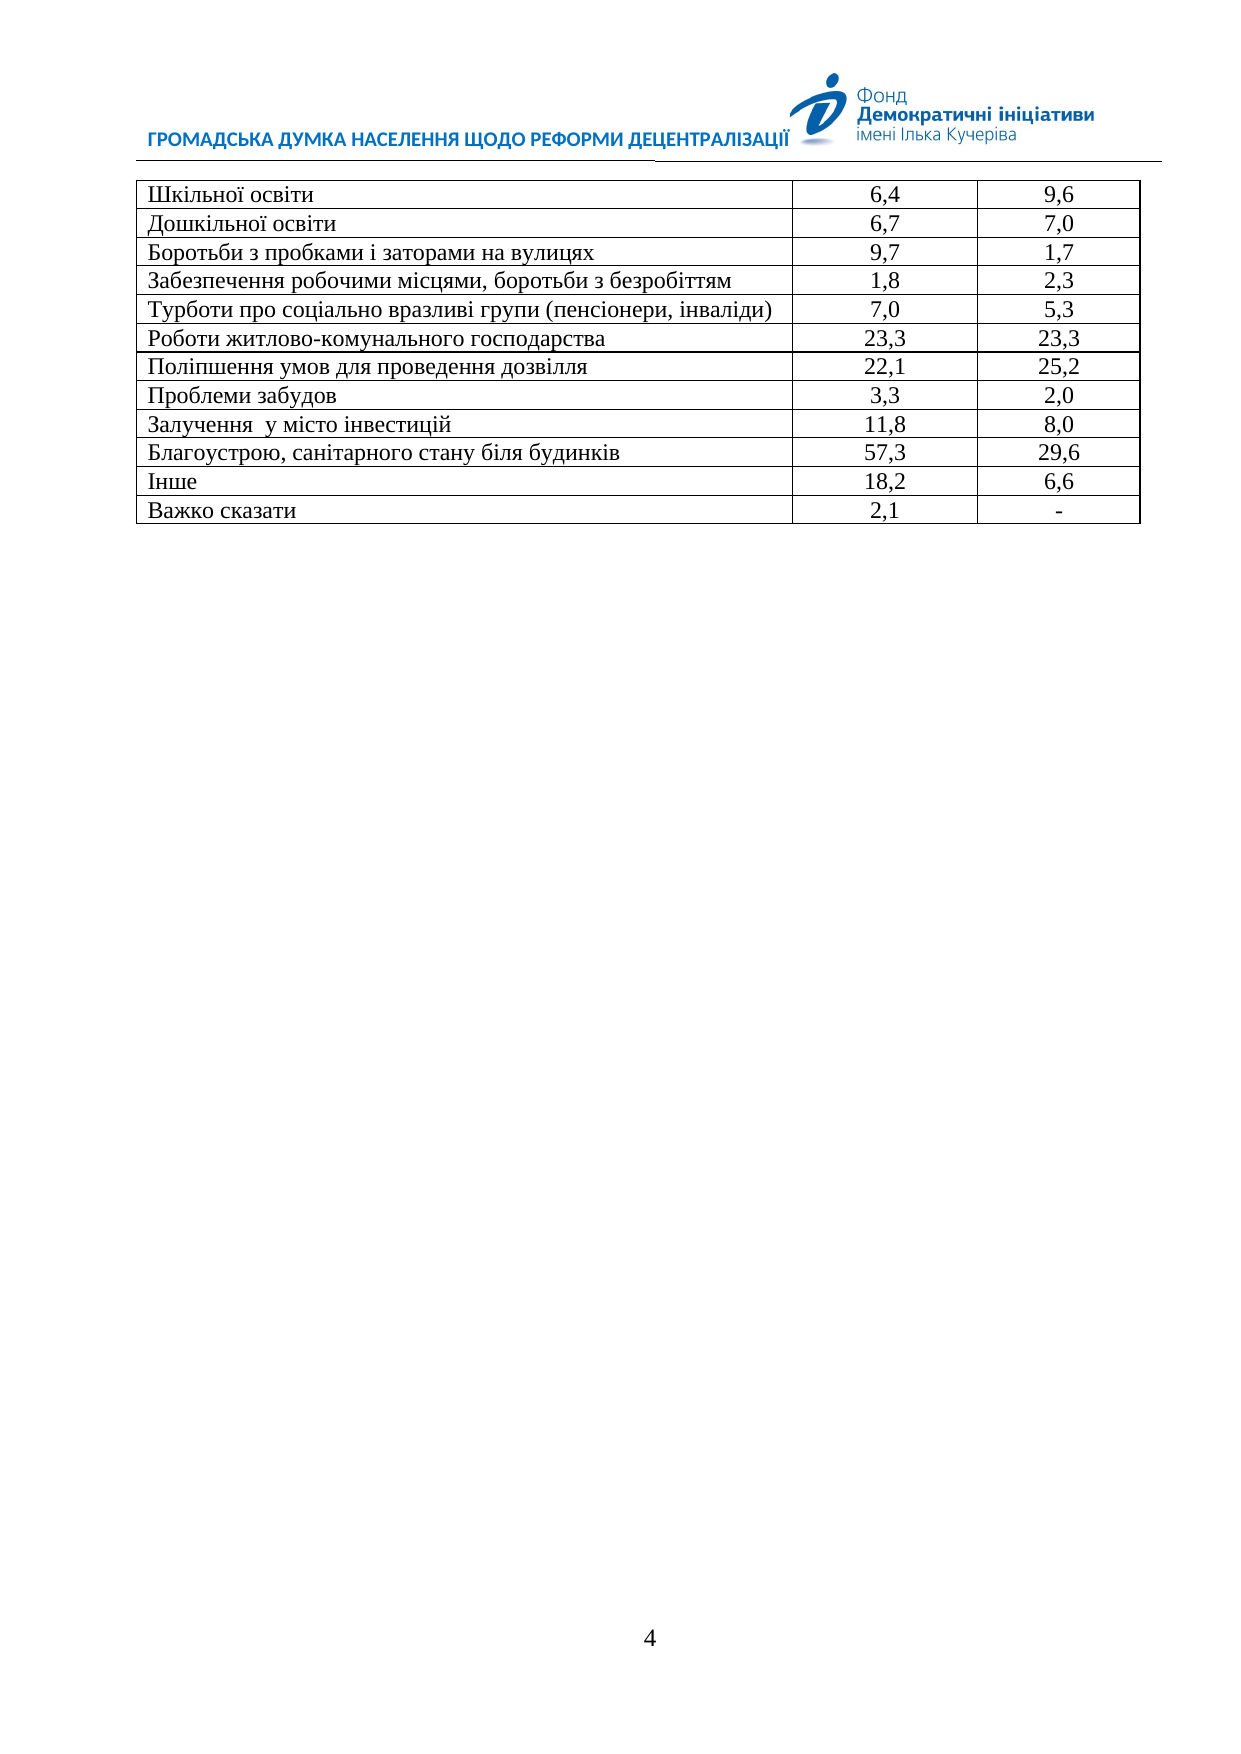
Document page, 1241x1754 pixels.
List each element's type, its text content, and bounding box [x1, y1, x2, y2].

table_cell Турботи про соціально вразливі групи (пенсіонери, інваліди) [137, 295, 792, 323]
table_cell 6,6 [978, 467, 1139, 494]
table_cell Благоустрою, санітарного стану біля будинків [137, 438, 792, 466]
table_cell 2,1 [793, 496, 977, 523]
table_cell 2,0 [978, 381, 1139, 409]
table_cell 3,3 [793, 381, 977, 409]
table_cell 1,8 [793, 266, 977, 294]
table_cell Залучення у місто інвестицій [137, 410, 792, 437]
table_cell Боротьби з пробками і заторами на вулицях [137, 238, 792, 265]
table_cell 7,0 [978, 209, 1139, 237]
table_cell 22,1 [793, 353, 977, 380]
table_cell 29,6 [978, 438, 1139, 466]
table_cell 23,3 [793, 324, 977, 351]
table_cell 2,3 [978, 266, 1139, 294]
table_cell 9,6 [978, 181, 1139, 208]
table_cell Проблеми забудов [137, 381, 792, 409]
table_cell 25,2 [978, 353, 1139, 380]
table_cell Важко сказати [137, 496, 792, 523]
table_cell 8,0 [978, 410, 1139, 437]
table_cell 1,7 [978, 238, 1139, 265]
table_cell 9,7 [793, 238, 977, 265]
table_cell - [978, 496, 1139, 523]
table_cell Роботи житлово-комунального господарства [137, 324, 792, 351]
table_cell 7,0 [793, 295, 977, 323]
table_cell Шкільної освіти [137, 181, 792, 208]
table_cell 6,7 [793, 209, 977, 237]
picture [789, 73, 1094, 147]
table_cell Забезпечення робочими місцями, боротьби з безробіттям [137, 266, 792, 294]
table_cell 11,8 [793, 410, 977, 437]
table_cell Дошкільної освіти [137, 209, 792, 237]
table_cell 5,3 [978, 295, 1139, 323]
table_cell 6,4 [793, 181, 977, 208]
table_cell Інше [137, 467, 792, 494]
table_cell 23,3 [978, 324, 1139, 351]
table_cell 18,2 [793, 467, 977, 494]
table_cell Поліпшення умов для проведення дозвілля [137, 353, 792, 380]
table_cell 57,3 [793, 438, 977, 466]
